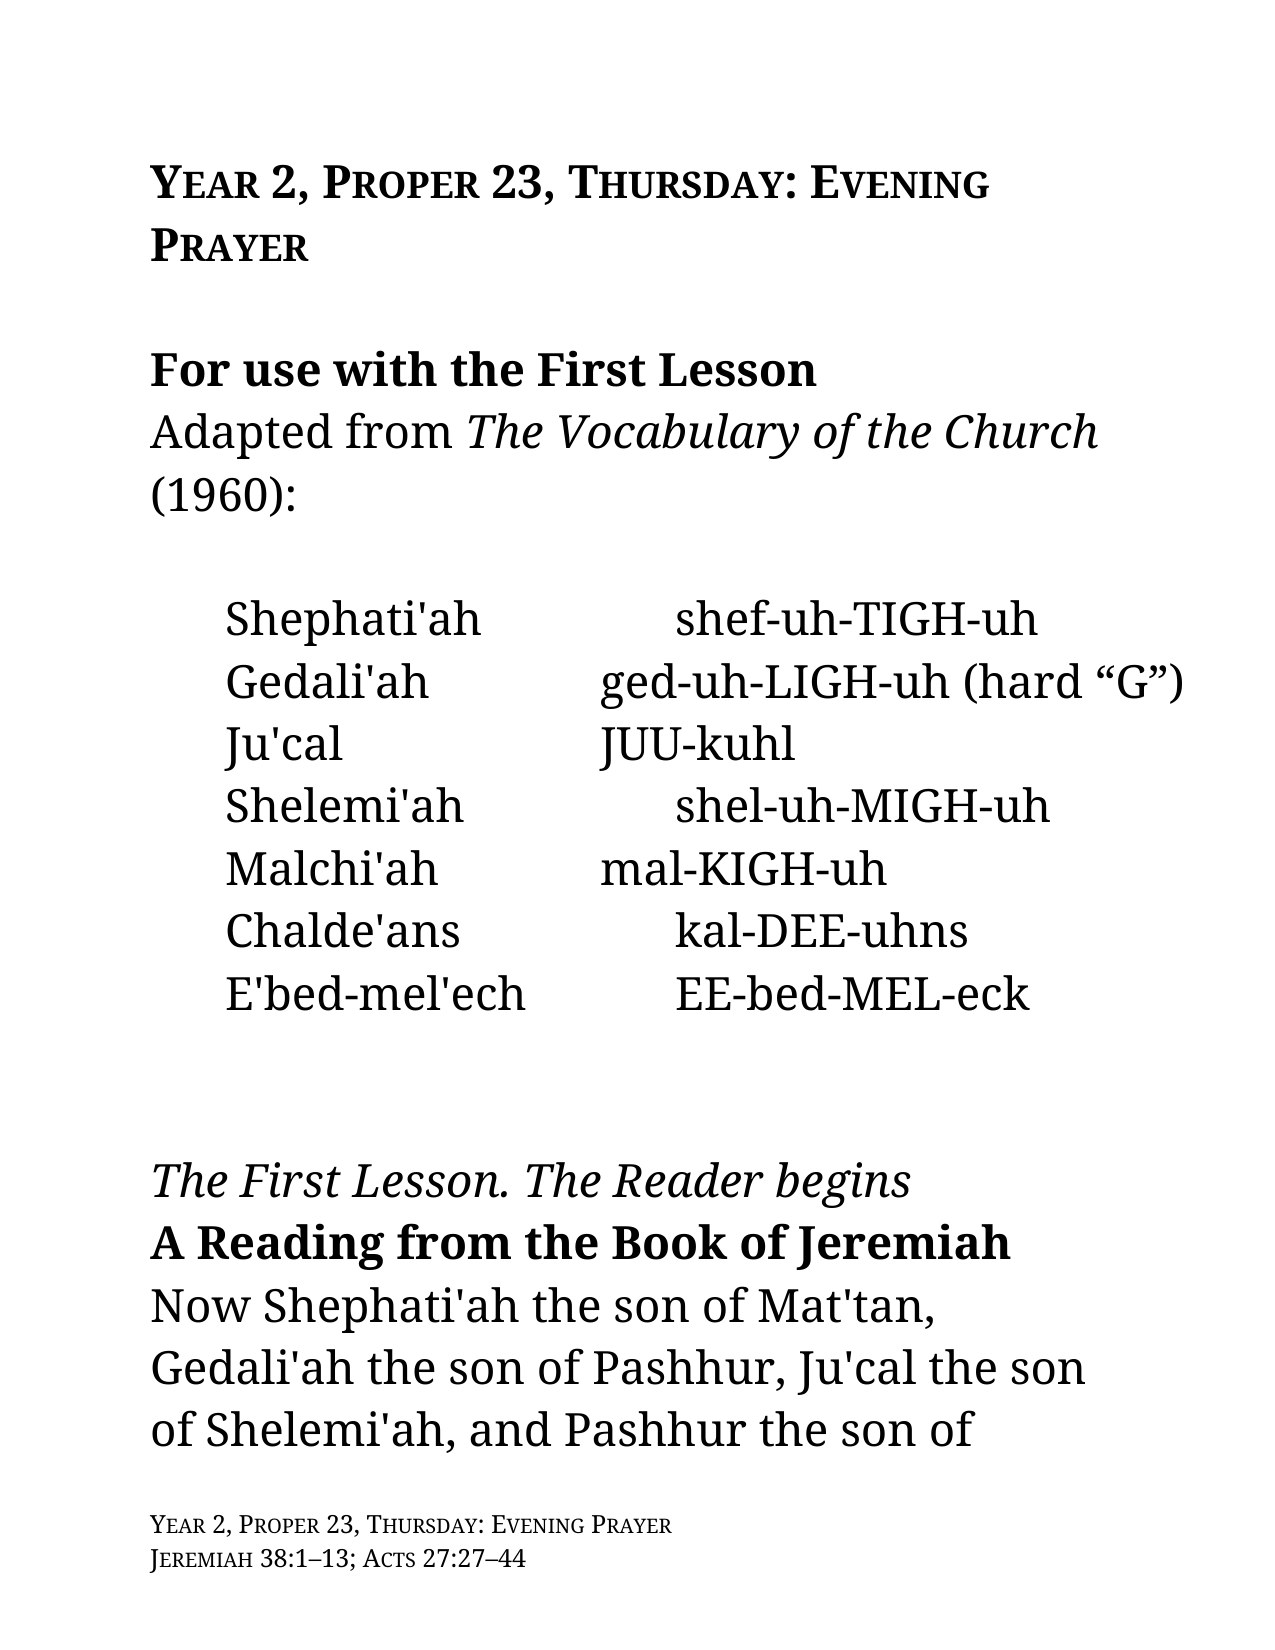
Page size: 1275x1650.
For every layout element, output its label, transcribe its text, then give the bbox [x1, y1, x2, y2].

text Year 2, Proper 23, Thursday: Evening Prayer [150, 150, 1125, 275]
text Chalde'ans kal-DEE-uhns [150, 899, 1125, 961]
text Adapted from The Vocabulary of the Church (1960): [150, 399, 1125, 524]
text Shephati'ah shef-uh-TIGH-uh [150, 587, 1125, 649]
text Shelemi'ah shel-uh-MIGH-uh [150, 774, 1125, 836]
text Gedali'ah ged-uh-LIGH-uh (hard “G”) [150, 649, 1125, 712]
subtitle The First Lesson. The Reader begins [150, 1148, 1125, 1211]
text Ju'cal JUU-kuhl [150, 712, 1125, 774]
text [150, 1273, 1125, 1460]
text E'bed-mel'ech EE-bed-MEL-eck [150, 961, 1125, 1023]
subtitle A Reading from the Book of Jeremiah [150, 1211, 1125, 1273]
text Malchi'ah mal-KIGH-uh [150, 836, 1125, 899]
text For use with the First Lesson [150, 337, 1125, 399]
